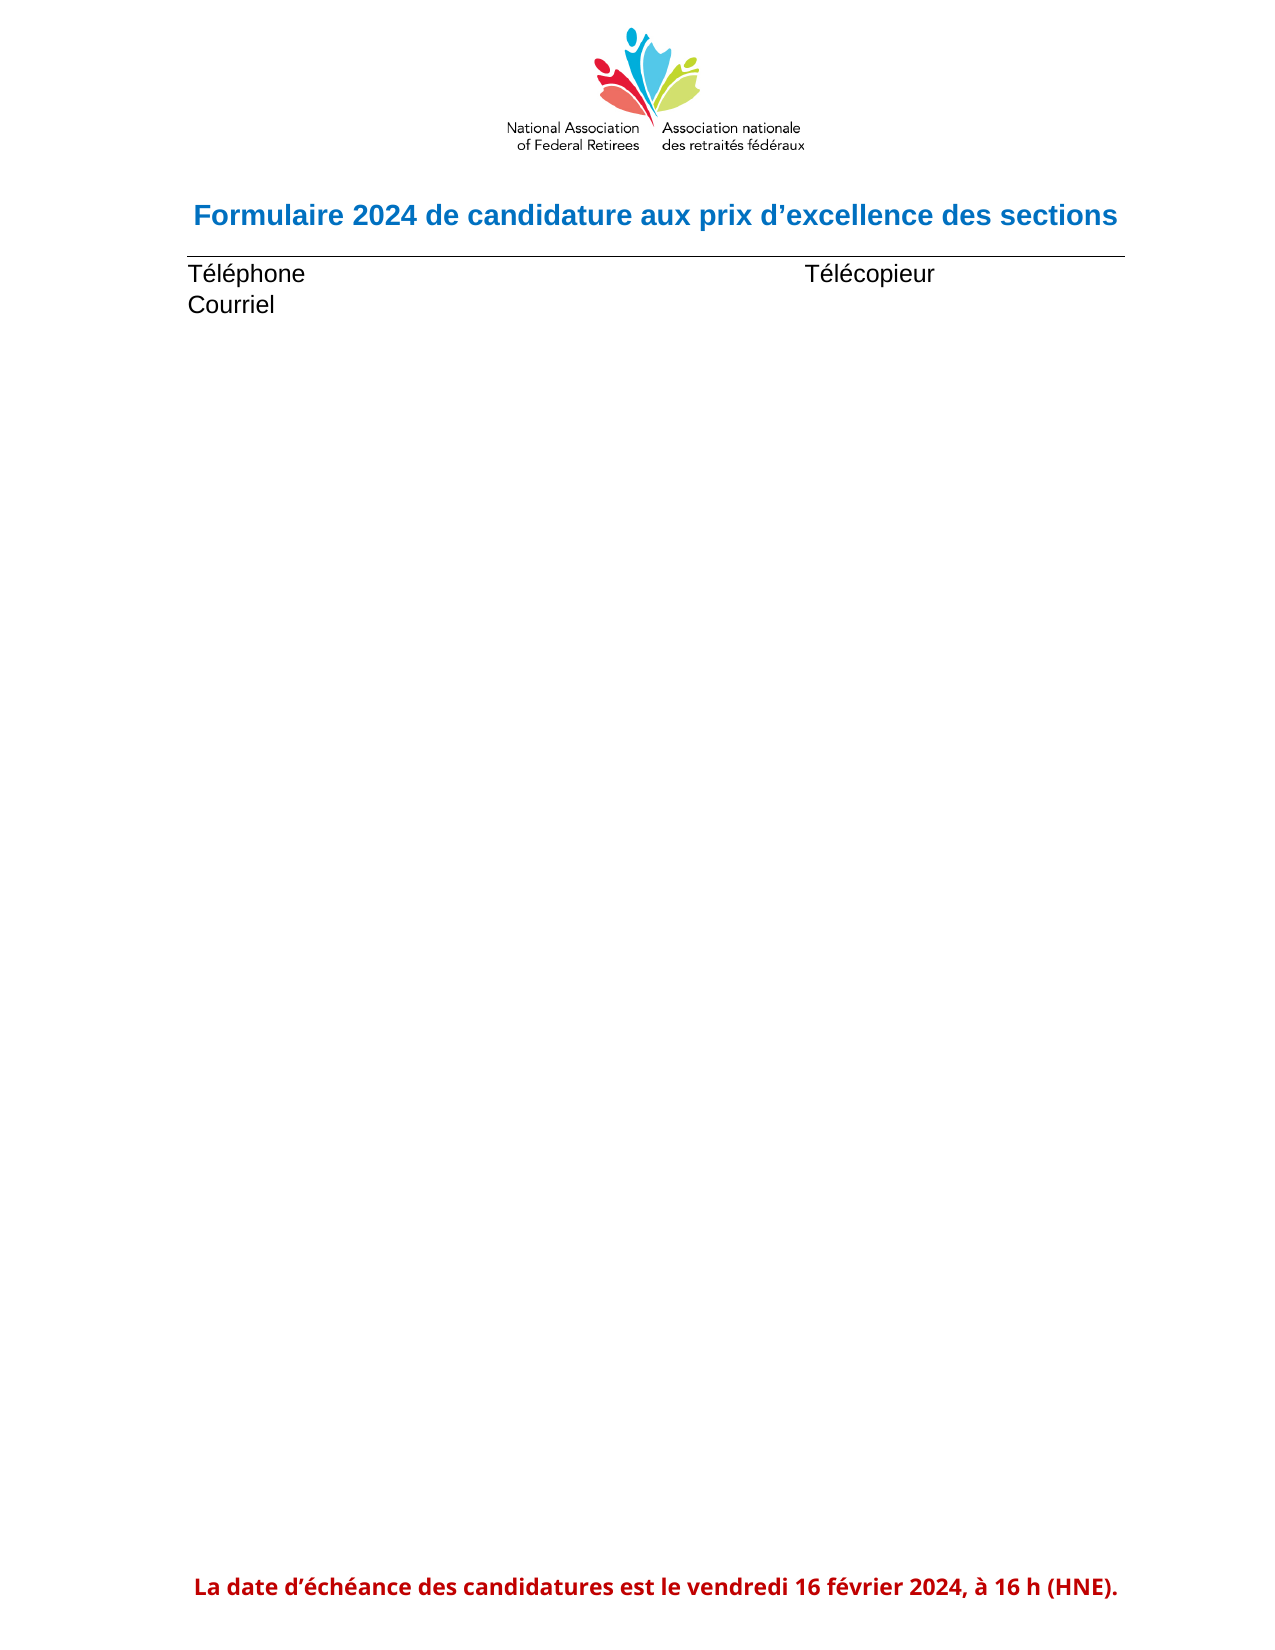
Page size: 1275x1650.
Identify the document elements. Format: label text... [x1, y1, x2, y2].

subtitle Téléphone Télécopieur [187, 257, 1125, 287]
picture [507, 27, 805, 150]
subtitle Courriel [187, 287, 1125, 319]
